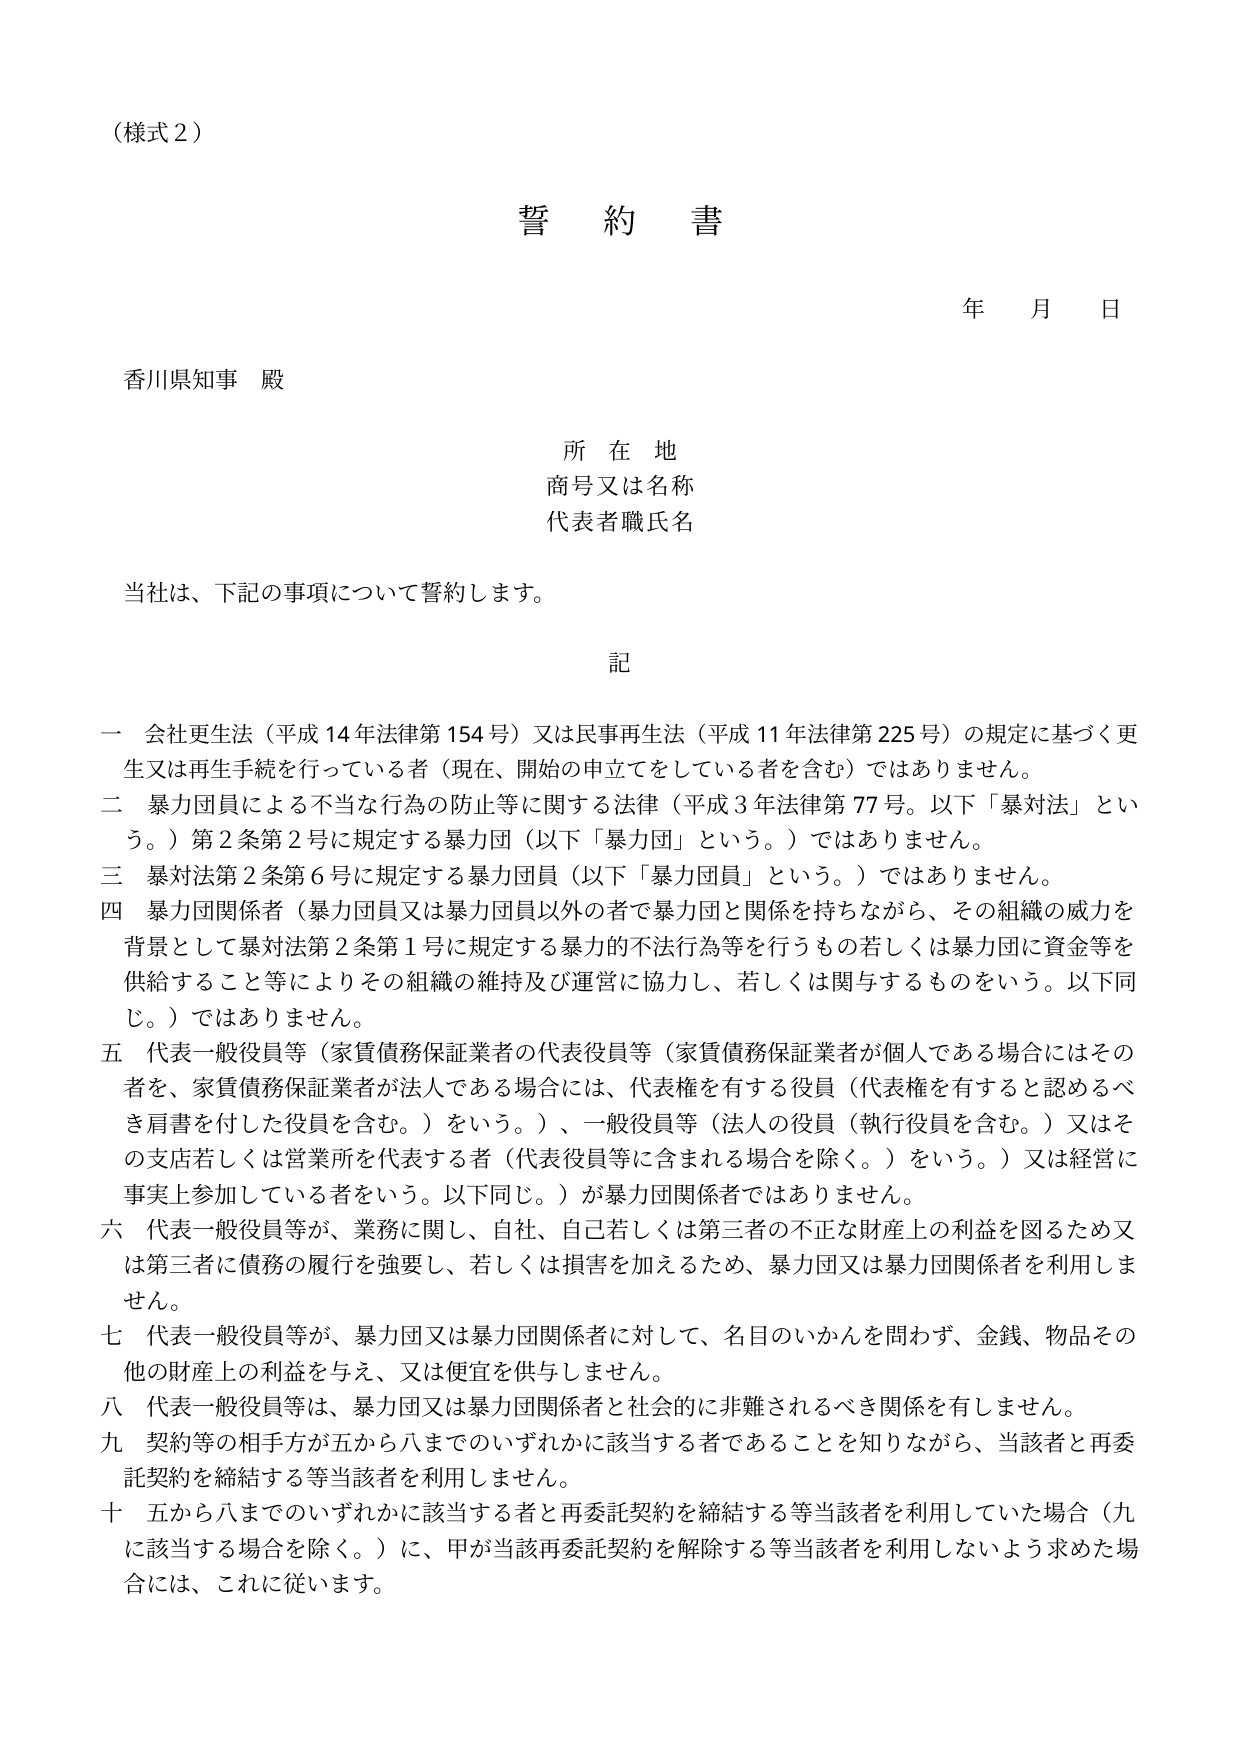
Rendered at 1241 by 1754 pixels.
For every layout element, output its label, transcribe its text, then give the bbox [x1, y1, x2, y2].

text 九 契約等の相手方が五から八までのいずれかに該当する者であることを知りながら、当該者と再委託契約を締結する等当該者を利用しません。 [100, 1423, 1140, 1494]
text 五 代表一般役員等（家賃債務保証業者の代表役員等（家賃債務保証業者が個人である場合にはその者を、家賃債務保証業者が法人である場合には、代表権を有する役員（代表権を有すると認めるべき肩書を付した役員を含む。）をいう。）、一般役員等（法人の役員（執行役員を含む。）又はその支店若しくは営業所を代表する者（代表役員等に含まれる場合を除く。）をいう。）又は経営に事実上参加している者をいう。以下同じ。）が暴力団関係者ではありません。 [100, 1034, 1140, 1211]
text 八 代表一般役員等は、暴力団又は暴力団関係者と社会的に非難されるべき関係を有しません。 [100, 1388, 1140, 1423]
text 一 会社更生法（平成14年法律第154号）又は民事再生法（平成11年法律第225号）の規定に基づく更生又は再生手続を行っている者（現在、開始の申立てをしている者を含む）ではありません。 [100, 715, 1140, 786]
text 年 月 日 [100, 290, 1122, 326]
text 六 代表一般役員等が、業務に関し、自社、自己若しくは第三者の不正な財産上の利益を図るため又は第三者に債務の履行を強要し、若しくは損害を加えるため、暴力団又は暴力団関係者を利用しません。 [100, 1211, 1140, 1317]
text 七 代表一般役員等が、暴力団又は暴力団関係者に対して、名目のいかんを問わず、金銭、物品その他の財産上の利益を与え、又は便宜を供与しません。 [100, 1317, 1140, 1388]
text 代表者職氏名 [100, 503, 1140, 538]
text 香川県知事 殿 [100, 361, 1140, 396]
text 当社は、下記の事項について誓約します。 [100, 573, 1140, 609]
text 十 五から八までのいずれかに該当する者と再委託契約を締結する等当該者を利用していた場合（九に該当する場合を除く。）に、甲が当該再委託契約を解除する等当該者を利用しないよう求めた場合には、これに従います。 [100, 1494, 1140, 1601]
text 商号又は名称 [100, 467, 1140, 503]
text （様式２） [100, 116, 1140, 148]
text 所在地 [100, 432, 1140, 467]
text 記 [100, 644, 1140, 680]
text 三 暴対法第２条第６号に規定する暴力団員（以下「暴力団員」という。）ではありません。 [100, 857, 1140, 892]
text 二 暴力団員による不当な行為の防止等に関する法律（平成３年法律第77号。以下「暴対法」という。）第２条第２号に規定する暴力団（以下「暴力団」という。）ではありません。 [100, 786, 1140, 857]
text 誓約書 [100, 184, 1140, 255]
text 四 暴力団関係者（暴力団員又は暴力団員以外の者で暴力団と関係を持ちながら、その組織の威力を背景として暴対法第２条第１号に規定する暴力的不法行為等を行うもの若しくは暴力団に資金等を供給すること等によりその組織の維持及び運営に協力し、若しくは関与するものをいう。以下同じ。）ではありません。 [100, 892, 1140, 1034]
